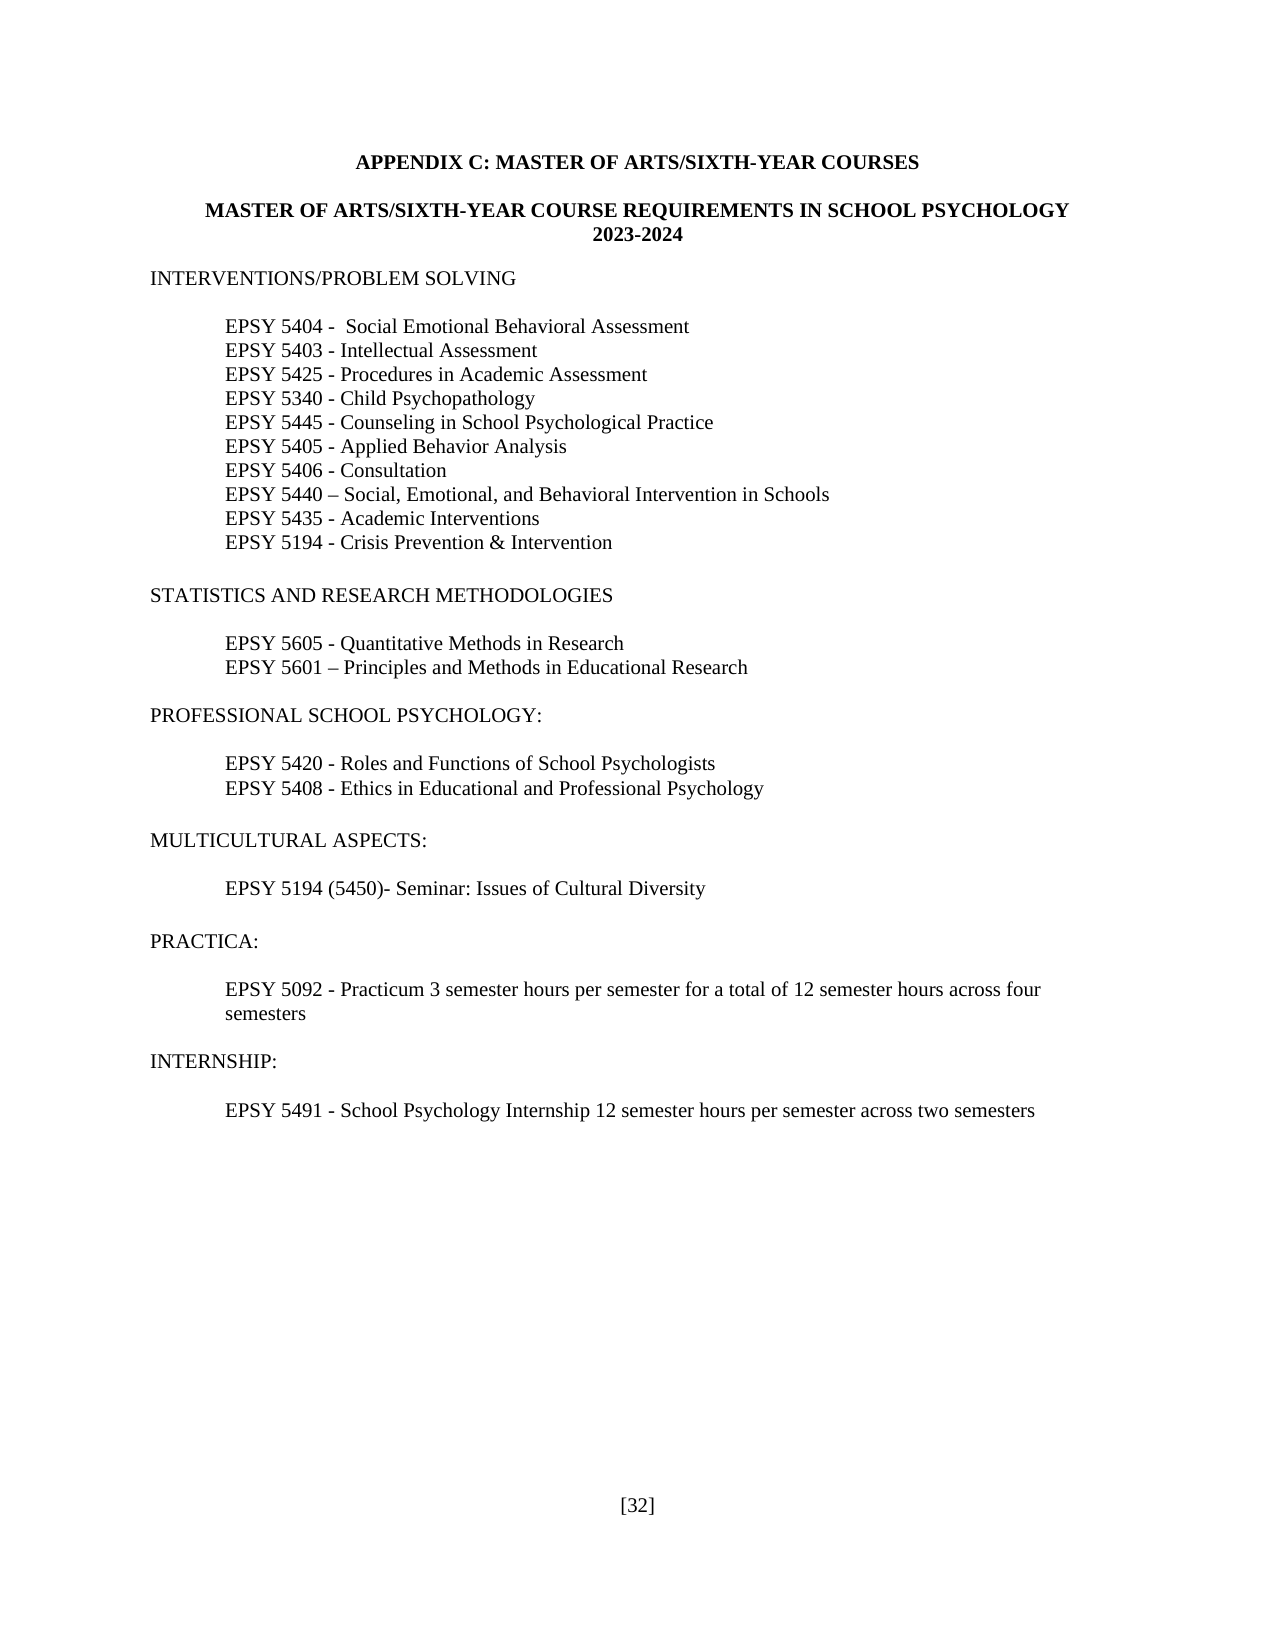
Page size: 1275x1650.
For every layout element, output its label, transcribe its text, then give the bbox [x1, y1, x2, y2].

text PROFESSIONAL SCHOOL PSYCHOLOGY: [150, 703, 1125, 727]
text EPSY 5601 – Principles and Methods in Educational Research [225, 655, 1125, 679]
text STATISTICS AND RESEARCH METHODOLOGIES [150, 583, 1125, 607]
text MULTICULTURAL ASPECTS: [150, 828, 1125, 852]
text EPSY 5408 - Ethics in Educational and Professional Psychology [150, 775, 1125, 799]
text EPSY 5403 - Intellectual Assessment [150, 338, 1125, 362]
text EPSY 5440 – Social, Emotional, and Behavioral Intervention in Schools [225, 482, 1125, 506]
text EPSY 5194 - Crisis Prevention & Intervention [225, 530, 1125, 554]
text 2023-2024 [150, 222, 1125, 246]
text EPSY 5340 - Child Psychopathology [225, 386, 1125, 410]
subtitle APPENDIX C: MASTER OF ARTS/SIXTH-YEAR COURSES [150, 150, 1125, 174]
text EPSY 5404 - Social Emotional Behavioral Assessment [150, 313, 1125, 338]
text INTERNSHIP: [150, 1049, 1125, 1073]
text EPSY 5194 (5450)- Seminar: Issues of Cultural Diversity [150, 876, 1125, 900]
text EPSY 5405 - Applied Behavior Analysis [225, 434, 1125, 458]
text EPSY 5491 - School Psychology Internship 12 semester hours per semester across two semesters [150, 1098, 1125, 1122]
text PRACTICA: [150, 929, 1125, 953]
text MASTER OF ARTS/SIXTH-YEAR COURSE REQUIREMENTS IN SCHOOL PSYCHOLOGY [150, 198, 1125, 222]
text EPSY 5406 - Consultation [225, 458, 1125, 482]
text EPSY 5092 - Practicum 3 semester hours per semester for a total of 12 semester hours across four semesters [225, 977, 1125, 1025]
text EPSY 5435 - Academic Interventions [225, 506, 1125, 530]
text INTERVENTIONS/PROBLEM SOLVING [150, 265, 1125, 289]
text EPSY 5605 - Quantitative Methods in Research [225, 631, 1125, 655]
text EPSY 5425 - Procedures in Academic Assessment [150, 362, 1125, 386]
text EPSY 5420 - Roles and Functions of School Psychologists [150, 751, 1125, 775]
text EPSY 5445 - Counseling in School Psychological Practice [225, 410, 1125, 434]
